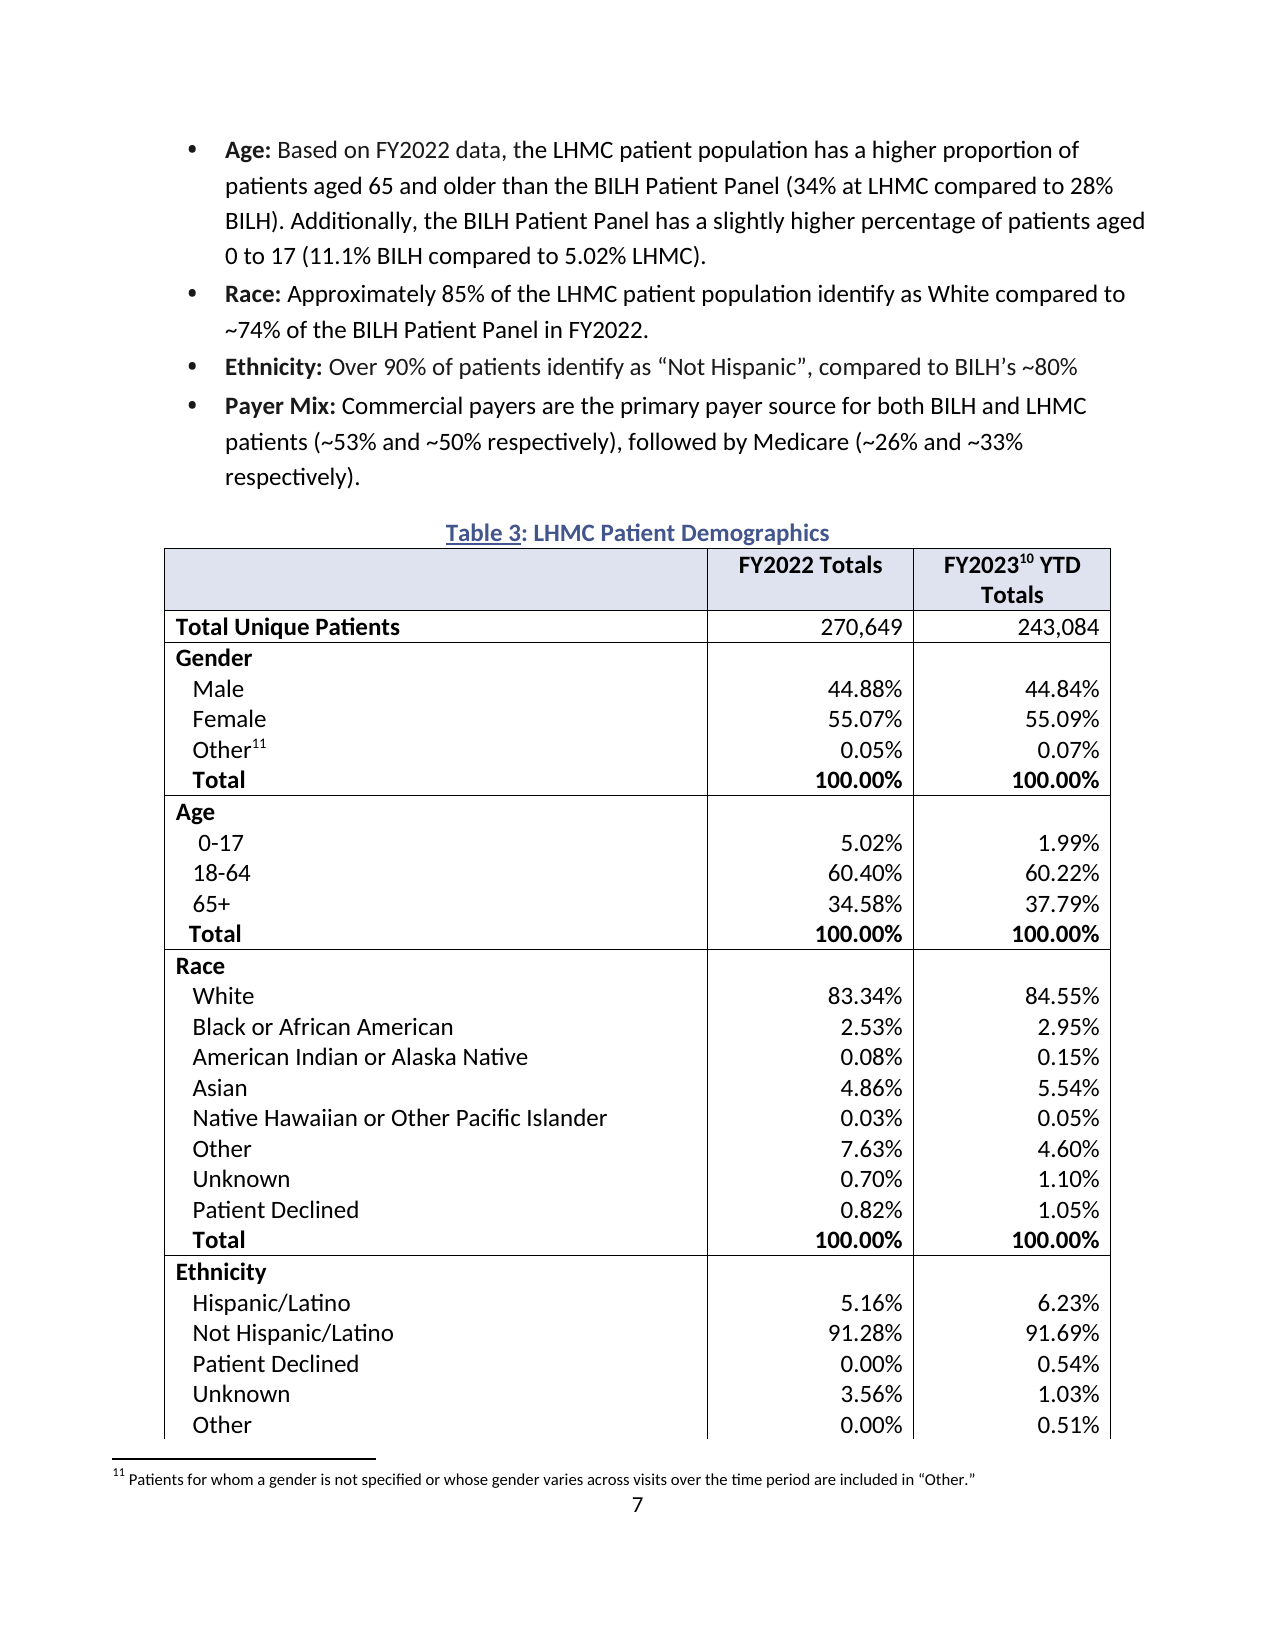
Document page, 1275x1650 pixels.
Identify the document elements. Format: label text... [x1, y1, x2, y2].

table_cell 6.23% [914, 1287, 1110, 1317]
table_cell Age [165, 796, 707, 827]
table_cell 0.70% [708, 1164, 913, 1194]
list Payer Mix: Commercial payers are the primary payer source for both BILH and LHMC patients (~53% and ~50% respectively), followed by Medicare (~26% and ~33% respectively). [187, 388, 1162, 492]
table_cell 5.16% [708, 1287, 913, 1317]
table_cell 1.99% [914, 827, 1110, 857]
table_cell 44.84% [914, 673, 1110, 704]
table_cell 5.54% [914, 1072, 1110, 1102]
table_cell 83.34% [708, 980, 913, 1011]
table_cell 3.56% [708, 1378, 913, 1409]
table_cell Unknown [165, 1378, 707, 1409]
table_cell [914, 796, 1110, 827]
table_cell 37.79% [914, 888, 1110, 918]
table_cell 100.00% [708, 765, 913, 795]
table_header FY2023 YTD Totals [914, 549, 1110, 610]
text Table 3: LHMC Patient Demographics [112, 517, 1162, 548]
table_cell American Indian or Alaska Native [165, 1041, 707, 1072]
table_cell 60.40% [708, 857, 913, 888]
table_cell 1.05% [914, 1194, 1110, 1224]
table_cell Hispanic/Latino [165, 1287, 707, 1317]
table_cell 0.51% [914, 1409, 1110, 1439]
table_cell Not Hispanic/Latino [165, 1317, 707, 1348]
table_cell 55.07% [708, 704, 913, 734]
table_cell 0.03% [708, 1103, 913, 1133]
table_cell Total [165, 1225, 707, 1255]
table_cell 0.15% [914, 1041, 1110, 1072]
table_cell White [165, 980, 707, 1011]
table_cell 0.07% [914, 734, 1110, 765]
list Race: Approximately 85% of the LHMC patient population identify as White compared to ~74% of the BILH Patient Panel in FY2022. [187, 275, 1162, 344]
table_cell 55.09% [914, 704, 1110, 734]
table_cell Black or African American [165, 1011, 707, 1041]
table_cell 100.00% [914, 765, 1110, 795]
table_cell Female [165, 704, 707, 734]
table_cell Total [165, 765, 707, 795]
table_cell [708, 1256, 913, 1287]
table_cell 100.00% [708, 918, 913, 949]
list Ethnicity: Over 90% of patients identify as “Not Hispanic”, compared to BILH’s ~80% [187, 349, 1162, 383]
table_cell 4.86% [708, 1072, 913, 1102]
table_cell Unknown [165, 1164, 707, 1194]
table_cell 2.53% [708, 1011, 913, 1041]
table_cell 18-64 [165, 857, 707, 888]
table_cell 2.95% [914, 1011, 1110, 1041]
table_cell Gender [165, 643, 707, 673]
table_cell [708, 796, 913, 827]
table_cell [914, 950, 1110, 980]
table_cell 0.00% [708, 1348, 913, 1378]
table_cell 1.03% [914, 1378, 1110, 1409]
table_cell Male [165, 673, 707, 704]
table_cell 4.60% [914, 1133, 1110, 1163]
table_cell 44.88% [708, 673, 913, 704]
table_cell Other [165, 734, 707, 765]
table_cell [708, 643, 913, 673]
table_cell Total Unique Patients [165, 611, 707, 642]
table_cell Other [165, 1409, 707, 1439]
table_cell 1.10% [914, 1164, 1110, 1194]
table_cell 91.28% [708, 1317, 913, 1348]
table_cell [708, 950, 913, 980]
table_cell 0.82% [708, 1194, 913, 1224]
table_cell 0.08% [708, 1041, 913, 1072]
table_cell 7.63% [708, 1133, 913, 1163]
table_cell [914, 1256, 1110, 1287]
table_cell 0.05% [914, 1103, 1110, 1133]
table_cell Native Hawaiian or Other Pacific Islander [165, 1103, 707, 1133]
table_cell 5.02% [708, 827, 913, 857]
table_cell 100.00% [914, 918, 1110, 949]
table_cell Total [165, 918, 707, 949]
table_cell 60.22% [914, 857, 1110, 888]
table_cell 0.00% [708, 1409, 913, 1439]
table_cell 270,649 [708, 611, 913, 642]
table_cell [914, 643, 1110, 673]
table_header FY2022 Totals [708, 549, 913, 610]
list Age: Based on FY2022 data, the LHMC patient population has a higher proportion of patients aged 65 and older than the BILH Patient Panel (34% at LHMC compared to 28% BILH). Additionally, the BILH Patient Panel has a slightly higher percentage of patients aged 0 to 17 (11.1% BILH compared to 5.02% LHMC). [187, 132, 1162, 271]
table_header [165, 549, 707, 610]
table_cell Other [165, 1133, 707, 1163]
table_cell 91.69% [914, 1317, 1110, 1348]
table_cell 84.55% [914, 980, 1110, 1011]
table_cell 0.05% [708, 734, 913, 765]
table_cell 243,084 [914, 611, 1110, 642]
table_cell Race [165, 950, 707, 980]
table_cell Patient Declined [165, 1348, 707, 1378]
table_cell Asian [165, 1072, 707, 1102]
table_cell 65+ [165, 888, 707, 918]
table_cell 34.58% [708, 888, 913, 918]
table_cell 0.54% [914, 1348, 1110, 1378]
table_cell 0-17 [165, 827, 707, 857]
table_cell 100.00% [914, 1225, 1110, 1255]
table_cell 100.00% [708, 1225, 913, 1255]
table_cell Ethnicity [165, 1256, 707, 1287]
table_cell Patient Declined [165, 1194, 707, 1224]
